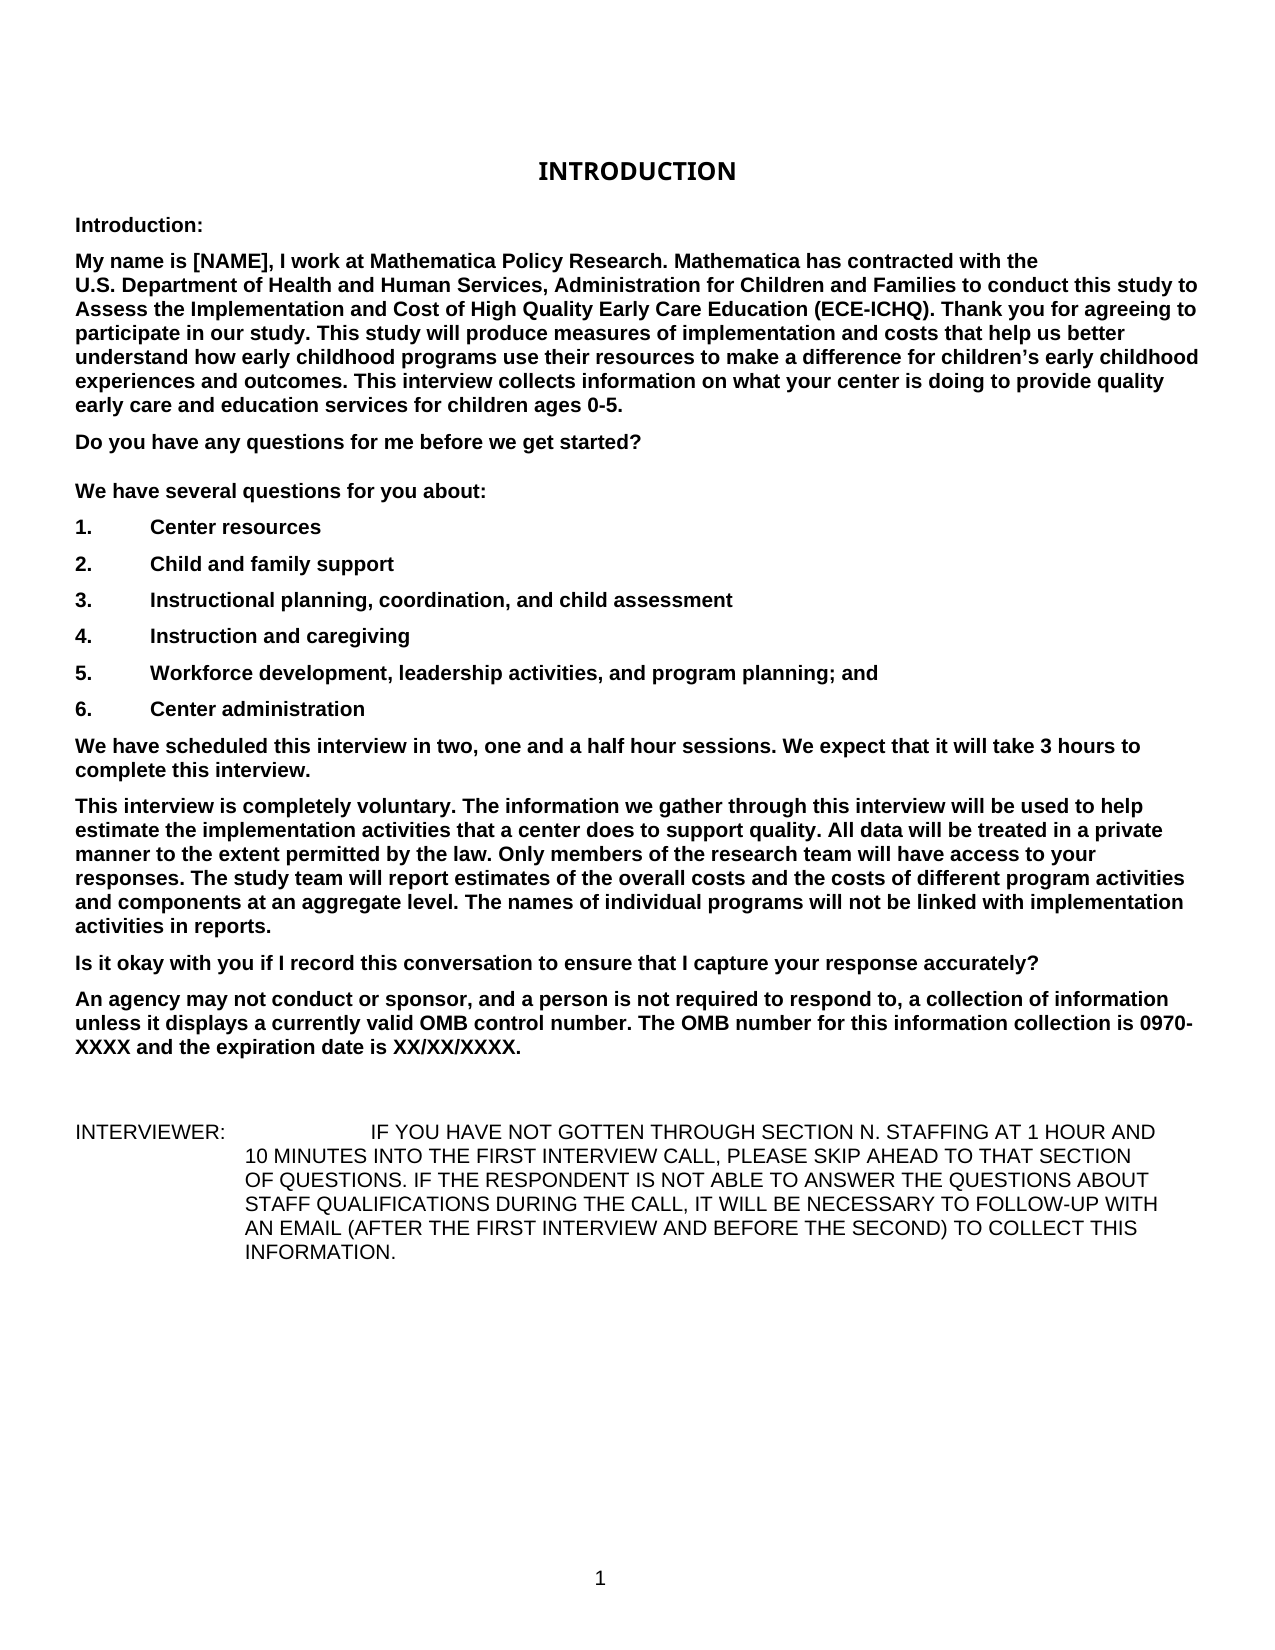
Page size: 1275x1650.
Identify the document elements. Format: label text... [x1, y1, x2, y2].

text Introduction: [75, 213, 1162, 237]
text Do you have any questions for me before we get started? [75, 429, 1200, 453]
text 4. Instruction and caregiving [75, 624, 1162, 648]
text 5. Workforce development, leadership activities, and program planning; and [75, 661, 1162, 685]
text INTERVIEWER: IF YOU HAVE NOT GOTTEN THROUGH SECTION N. STAFFING AT 1 HOUR AND 10 MINUTES INTO THE FIRST INTERVIEW CALL, PLEASE SKIP AHEAD TO THAT SECTION OF QUESTIONS. IF THE RESPONDENT IS NOT ABLE TO ANSWER THE QUESTIONS ABOUT STAFF QUALIFICATIONS DURING THE CALL, IT WILL BE NECESSARY TO FOLLOW-UP WITH AN EMAIL (AFTER THE FIRST INTERVIEW AND BEFORE THE SECOND) TO COLLECT THIS INFORMATION. [75, 1120, 1162, 1264]
text 1. Center resources [75, 515, 1162, 539]
text 6. Center administration [75, 697, 1162, 721]
text We have several questions for you about: [75, 478, 1162, 502]
text An agency may not conduct or sponsor, and a person is not required to respond to, a collection of information unless it displays a currently valid OMB control number. The OMB number for this information collection is 0970-XXXX and the expiration date is XX/XX/XXXX. [75, 987, 1200, 1059]
text 3. Instructional planning, coordination, and child assessment [75, 588, 1162, 612]
text 2. Child and family support [75, 551, 1162, 575]
text This interview is completely voluntary. The information we gather through this interview will be used to help estimate the implementation activities that a center does to support quality. All data will be treated in a private manner to the extent permitted by the law. Only members of the research team will have access to your responses. The study team will report estimates of the overall costs and the costs of different program activities and components at an aggregate level. The names of individual programs will not be linked with implementation activities in reports. [75, 794, 1200, 938]
text Is it okay with you if I record this conversation to ensure that I capture your response accurately? [75, 950, 1200, 974]
text We have scheduled this interview in two, one and a half hour sessions. We expect that it will take 3 hours to complete this interview. [75, 734, 1200, 782]
text INTRODUCTION [75, 154, 1200, 188]
text My name is [NAME], I work at Mathematica Policy Research. Mathematica has contracted with the U.S. Department of Health and Human Services, Administration for Children and Families to conduct this study to Assess the Implementation and Cost of High Quality Early Care Education (ECE-ICHQ). Thank you for agreeing to participate in our study. This study will produce measures of implementation and costs that help us better understand how early childhood programs use their resources to make a difference for children’s early childhood experiences and outcomes. This interview collects information on what your center is doing to provide quality early care and education services for children ages 0-5. [75, 249, 1200, 417]
